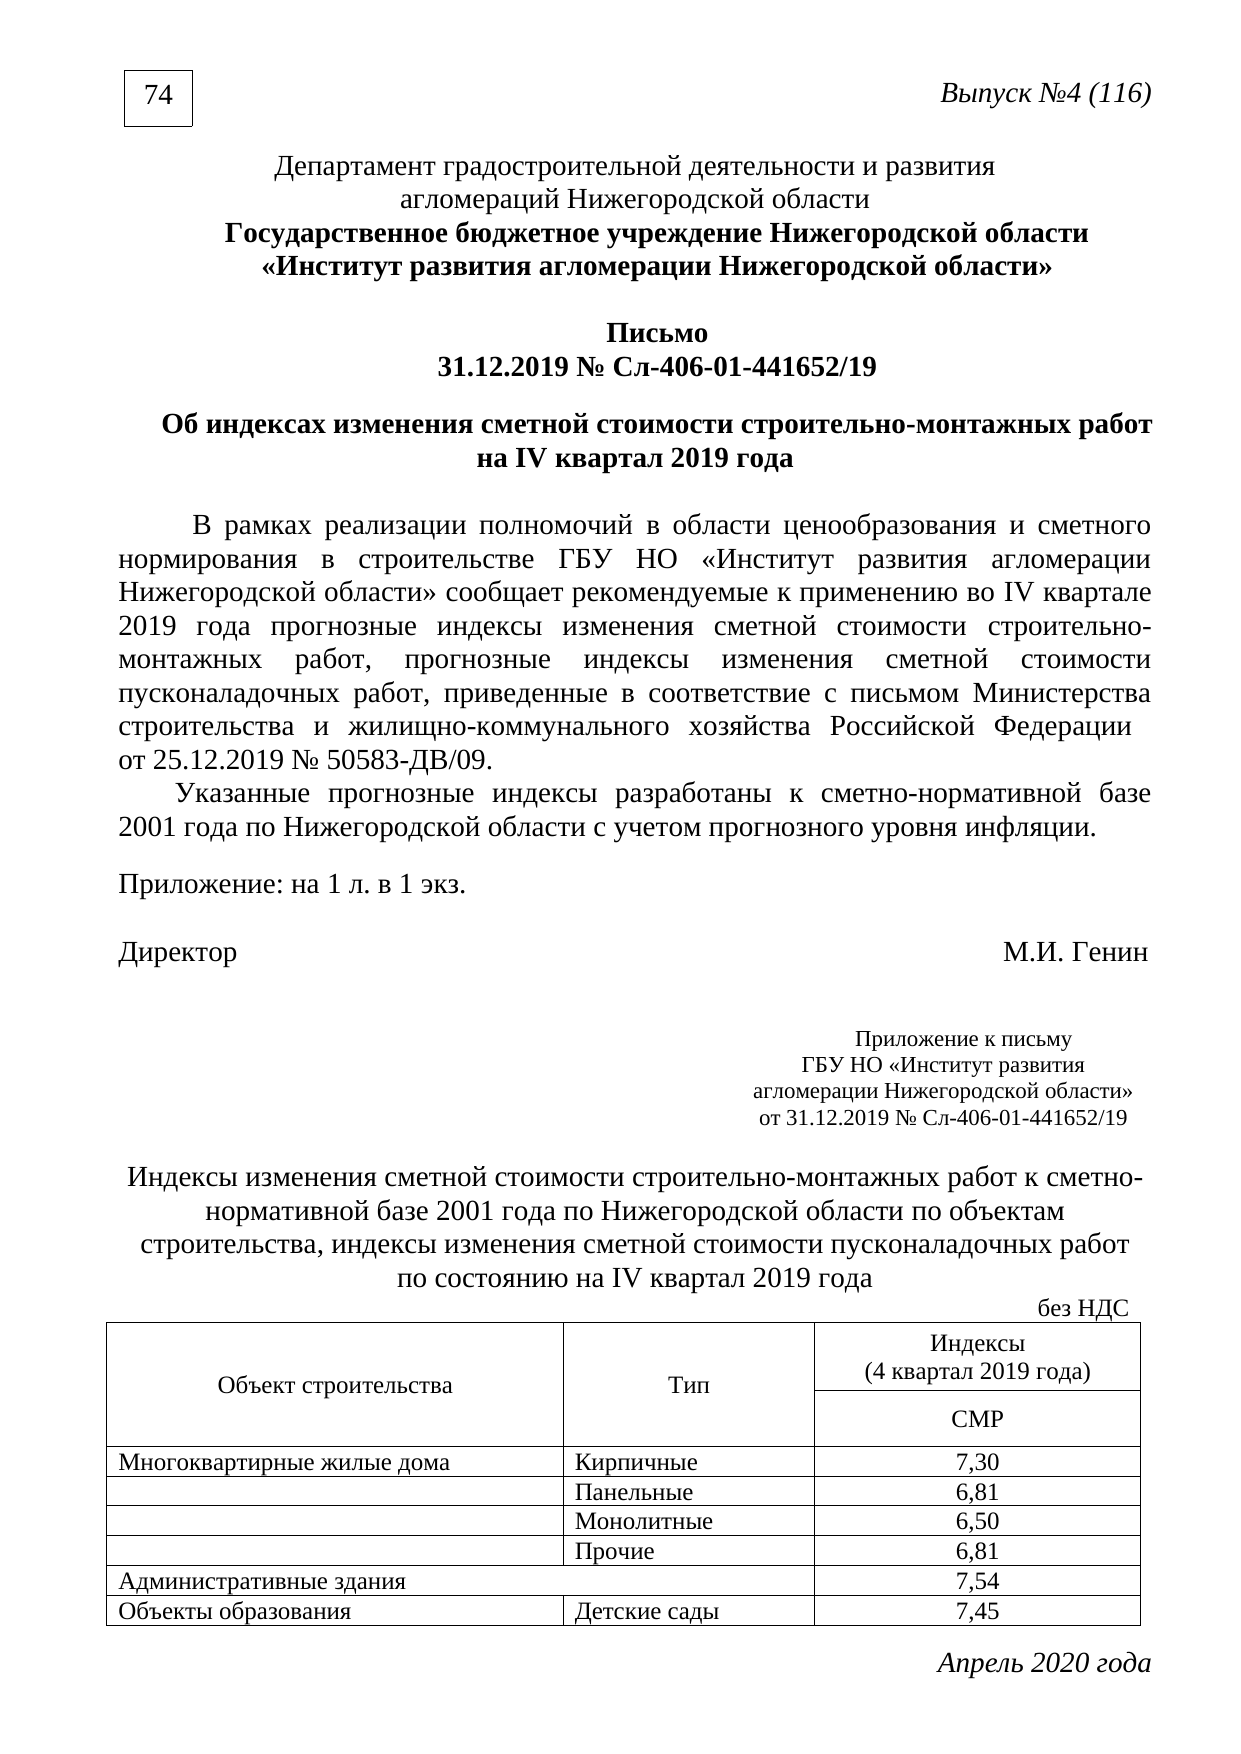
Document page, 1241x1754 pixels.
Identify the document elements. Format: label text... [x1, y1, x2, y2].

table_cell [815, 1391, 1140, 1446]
text по состоянию на IV квартал 2019 года [118, 1260, 1152, 1293]
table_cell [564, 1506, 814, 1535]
text Департамент градостроительной деятельности и развития [118, 148, 1152, 181]
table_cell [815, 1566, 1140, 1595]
text на IV квартал 2019 года [118, 440, 1152, 474]
text Индексы изменения сметной стоимости строительно-монтажных работ к сметно-нормативной базе 2001 года по Нижегородской области по объектам строительства, индексы изменения сметной стоимости пусконаладочных работ [118, 1159, 1152, 1260]
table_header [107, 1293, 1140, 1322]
text 31.12.2019 № Сл-406-01-441652/19 [118, 349, 1196, 382]
text Об индексах изменения сметной стоимости строительно-монтажных работ [118, 407, 1196, 440]
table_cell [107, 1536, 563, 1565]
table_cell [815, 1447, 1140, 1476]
text Директор М.И. Генин [118, 934, 1152, 967]
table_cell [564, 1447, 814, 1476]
text Указанные прогнозные индексы разработаны к сметно-нормативной базе 2001 года по Нижегородской области с учетом прогнозного уровня инфляции. [118, 776, 1152, 843]
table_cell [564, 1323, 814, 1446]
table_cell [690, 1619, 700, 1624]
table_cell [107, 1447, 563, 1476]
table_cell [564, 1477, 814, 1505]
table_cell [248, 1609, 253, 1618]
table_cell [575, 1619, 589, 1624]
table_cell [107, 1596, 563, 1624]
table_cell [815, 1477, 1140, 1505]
text В рамках реализации полномочий в области ценообразования и сметного нормирования в строительстве ГБУ НО «Институт развития агломерации Нижегородской области» сообщает рекомендуемые к применению во IV квартале 2019 года прогнозные индексы изменения сметной стоимости строительно-монтажных работ, прогнозные индексы изменения сметной стоимости пусконаладочных работ, приведенные в соответствие с письмом Министерства строительства и жилищно-коммунального хозяйства Российской Федерации от 25.12.2019 № 50583-ДВ/09. [118, 507, 1152, 776]
text «Институт развития агломерации Нижегородской области» [118, 248, 1196, 282]
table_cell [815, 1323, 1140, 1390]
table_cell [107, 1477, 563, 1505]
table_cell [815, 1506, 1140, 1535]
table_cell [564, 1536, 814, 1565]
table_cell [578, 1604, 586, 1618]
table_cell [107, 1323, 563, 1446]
text Письмо [118, 315, 1196, 349]
text Приложение: на 1 л. в 1 экз. [118, 867, 1152, 900]
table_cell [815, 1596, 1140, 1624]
text агломераций Нижегородской области [118, 181, 1152, 215]
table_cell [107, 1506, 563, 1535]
text Государственное бюджетное учреждение Нижегородской области [118, 215, 1196, 248]
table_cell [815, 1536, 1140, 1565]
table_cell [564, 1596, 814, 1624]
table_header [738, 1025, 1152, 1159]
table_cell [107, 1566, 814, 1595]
